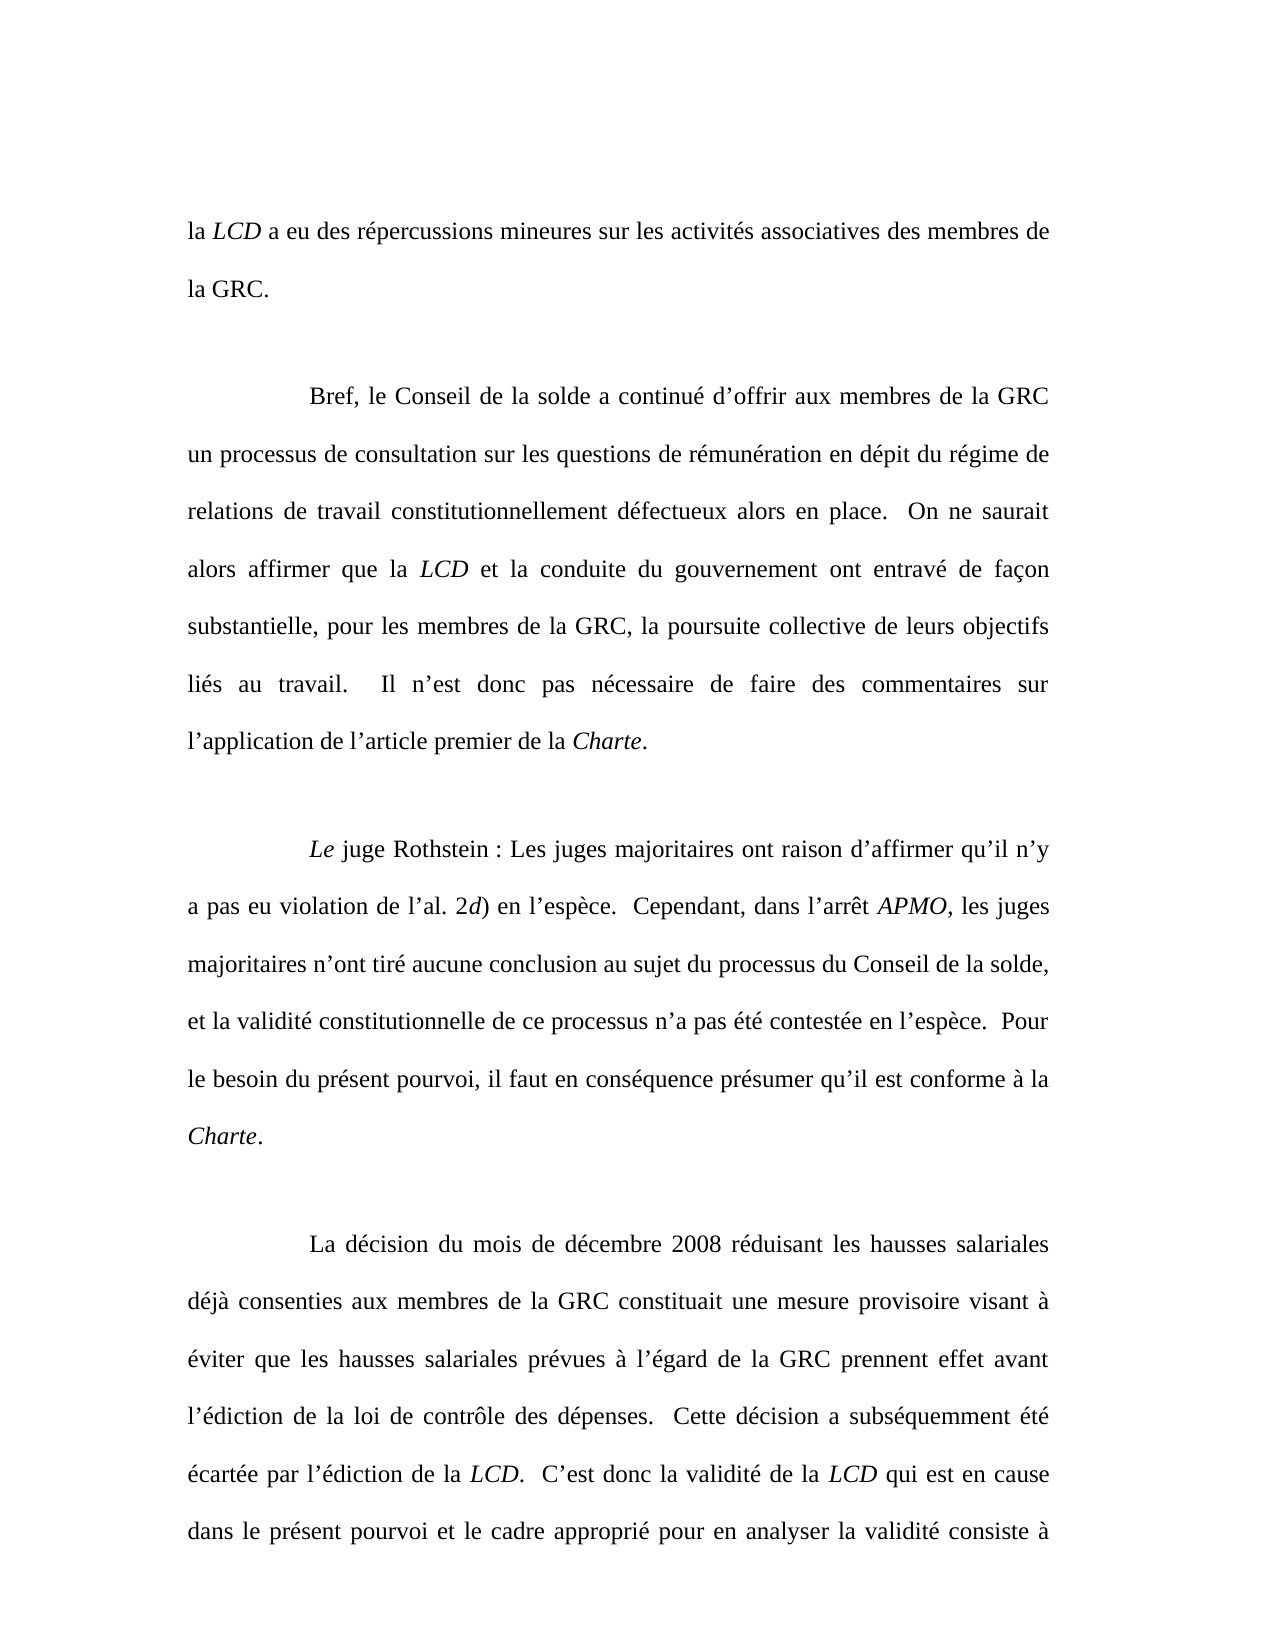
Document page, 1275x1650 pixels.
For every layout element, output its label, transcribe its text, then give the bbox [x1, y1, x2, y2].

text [187, 216, 1050, 303]
text Le juge Rothstein : Les juges majoritaires ont raison d’affirmer qu’il n’y a pas eu violation de l’al. 2d) en l’espèce. Cependant, dans l’arrêt APMO, les juges majoritaires n’ont tiré aucune conclusion au sujet du processus du Conseil de la solde, et la validité constitutionnelle de ce processus n’a pas été contestée en l’espèce. Pour le besoin du présent pourvoi, il faut en conséquence présumer qu’il est conforme à la Charte. [187, 834, 1050, 1150]
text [187, 1229, 1050, 1545]
text Bref, le Conseil de la solde a continué d’offrir aux membres de la GRC un processus de consultation sur les questions de rémunération en dépit du régime de relations de travail constitutionnellement défectueux alors en place. On ne saurait alors affirmer que la LCD et la conduite du gouvernement ont entravé de façon substantielle, pour les membres de la GRC, la poursuite collective de leurs objectifs liés au travail. Il n’est donc pas nécessaire de faire des commentaires sur l’application de l’article premier de la Charte. [187, 381, 1050, 755]
